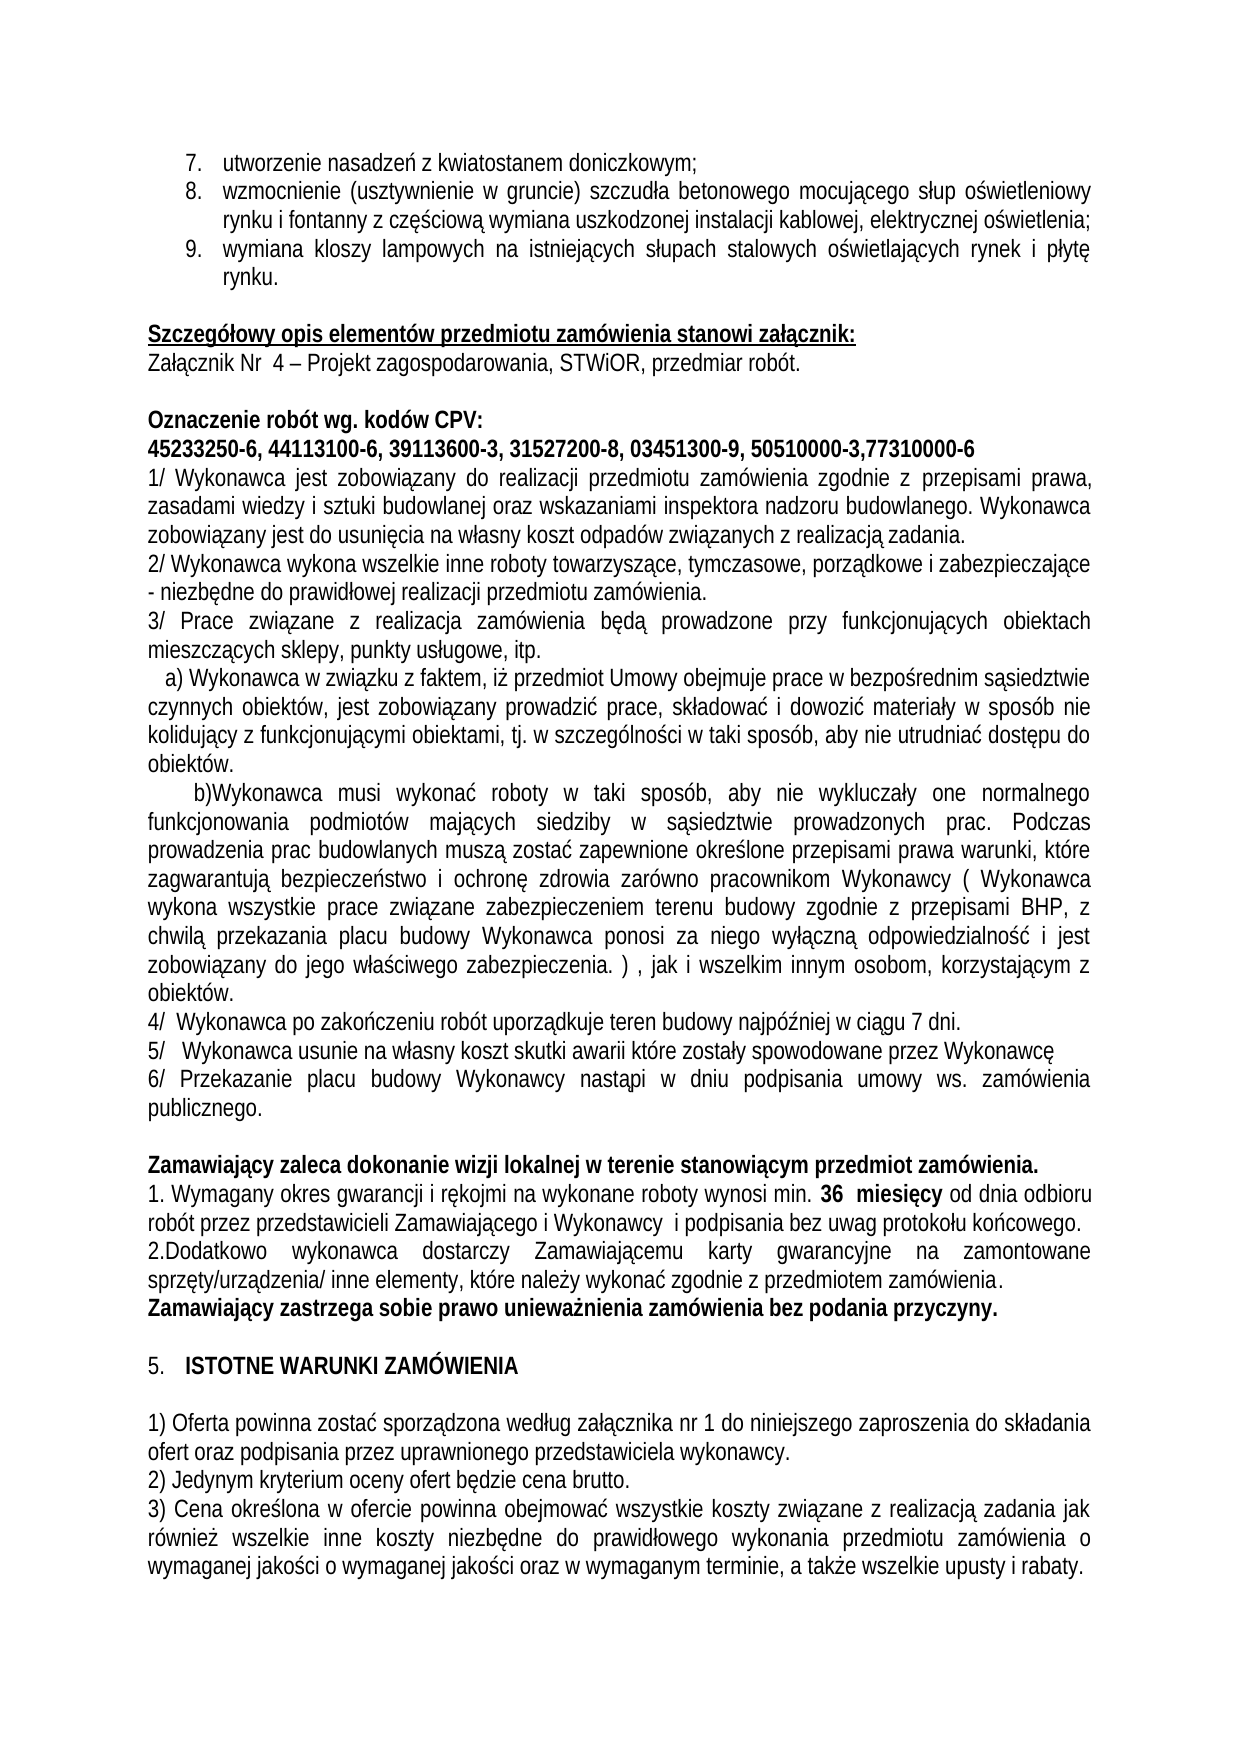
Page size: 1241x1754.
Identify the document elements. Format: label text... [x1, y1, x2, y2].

text Załącznik Nr 4 – Projekt zagospodarowania, STWiOR, przedmiar robót. [148, 348, 1093, 377]
text 3/ Prace związane z realizacja zamówienia będą prowadzone przy funkcjonujących obiektach mieszczących sklepy, punkty usługowe, itp. [148, 606, 1093, 663]
text 2) Jedynym kryterium oceny ofert będzie cena brutto. [148, 1465, 1093, 1494]
text 3) Cena określona w ofercie powinna obejmować wszystkie koszty związane z realizacją zadania jak również wszelkie inne koszty niezbędne do prawidłowego wykonania przedmiotu zamówienia o wymaganej jakości o wymaganej jakości oraz w wymaganym terminie, a także wszelkie upusty i rabaty. [148, 1494, 1093, 1580]
list utworzenie nasadzeń z kwiatostanem doniczkowym; [185, 148, 1093, 176]
text 2/ Wykonawca wykona wszelkie inne roboty towarzyszące, tymczasowe, porządkowe i zabezpieczające - niezbędne do prawidłowej realizacji przedmiotu zamówienia. [148, 549, 1093, 606]
text Szczegółowy opis elementów przedmiotu zamówienia stanowi załącznik: [148, 319, 1093, 348]
list ISTOTNE WARUNKI ZAMÓWIENIA [148, 1351, 1093, 1379]
text 1) Oferta powinna zostać sporządzona według załącznika nr 1 do niniejszego zaproszenia do składania ofert oraz podpisania przez uprawnionego przedstawiciela wykonawcy. [148, 1408, 1093, 1465]
text b)Wykonawca musi wykonać roboty w taki sposób, aby nie wykluczały one normalnego funkcjonowania podmiotów mających siedziby w sąsiedztwie prowadzonych prac. Podczas prowadzenia prac budowlanych muszą zostać zapewnione określone przepisami prawa warunki, które zagwarantują bezpieczeństwo i ochronę zdrowia zarówno pracownikom Wykonawcy ( Wykonawca wykona wszystkie prace związane zabezpieczeniem terenu budowy zgodnie z przepisami BHP, z chwilą przekazania placu budowy Wykonawca ponosi za niego wyłączną odpowiedzialność i jest zobowiązany do jego właściwego zabezpieczenia. ) , jak i wszelkim innym osobom, korzystającym z obiektów. [148, 778, 1093, 1007]
text 5/ Wykonawca usunie na własny koszt skutki awarii które zostały spowodowane przez Wykonawcę [148, 1036, 1093, 1064]
text 45233250-6, 44113100-6, 39113600-3, 31527200-8, 03451300-9, 50510000-3,77310000-6 [148, 434, 1093, 463]
text Oznaczenie robót wg. kodów CPV: [148, 405, 1093, 434]
text 4/ Wykonawca po zakończeniu robót uporządkuje teren budowy najpóźniej w ciągu 7 dni. [148, 1007, 1093, 1036]
list wymiana kloszy lampowych na istniejących słupach stalowych oświetlających rynek i płytę rynku. [185, 233, 1093, 291]
text 1/ Wykonawca jest zobowiązany do realizacji przedmiotu zamówienia zgodnie z przepisami prawa, zasadami wiedzy i sztuki budowlanej oraz wskazaniami inspektora nadzoru budowlanego. Wykonawca zobowiązany jest do usunięcia na własny koszt odpadów związanych z realizacją zadania. [148, 463, 1093, 549]
text 1. Wymagany okres gwarancji i rękojmi na wykonane roboty wynosi min. 36 miesięcy od dnia odbioru robót przez przedstawicieli Zamawiającego i Wykonawcy i podpisania bez uwag protokołu końcowego. [148, 1179, 1093, 1236]
text 6/ Przekazanie placu budowy Wykonawcy nastąpi w dniu podpisania umowy ws. zamówienia publicznego. [148, 1064, 1093, 1122]
text Zamawiający zaleca dokonanie wizji lokalnej w terenie stanowiącym przedmiot zamówienia. [148, 1150, 1093, 1179]
list wzmocnienie (usztywnienie w gruncie) szczudła betonowego mocującego słup oświetleniowy rynku i fontanny z częściową wymiana uszkodzonej instalacji kablowej, elektrycznej oświetlenia; [185, 176, 1093, 233]
text a) Wykonawca w związku z faktem, iż przedmiot Umowy obejmuje prace w bezpośrednim sąsiedztwie czynnych obiektów, jest zobowiązany prowadzić prace, składować i dowozić materiały w sposób nie kolidujący z funkcjonującymi obiektami, tj. w szczególności w taki sposób, aby nie utrudniać dostępu do obiektów. [148, 663, 1093, 778]
text 2.Dodatkowo wykonawca dostarczy Zamawiającemu karty gwarancyjne na zamontowane sprzęty/urządzenia/ inne elementy, które należy wykonać zgodnie z przedmiotem zamówienia. [148, 1236, 1093, 1293]
text Zamawiający zastrzega sobie prawo unieważnienia zamówienia bez podania przyczyny. [148, 1293, 1093, 1322]
